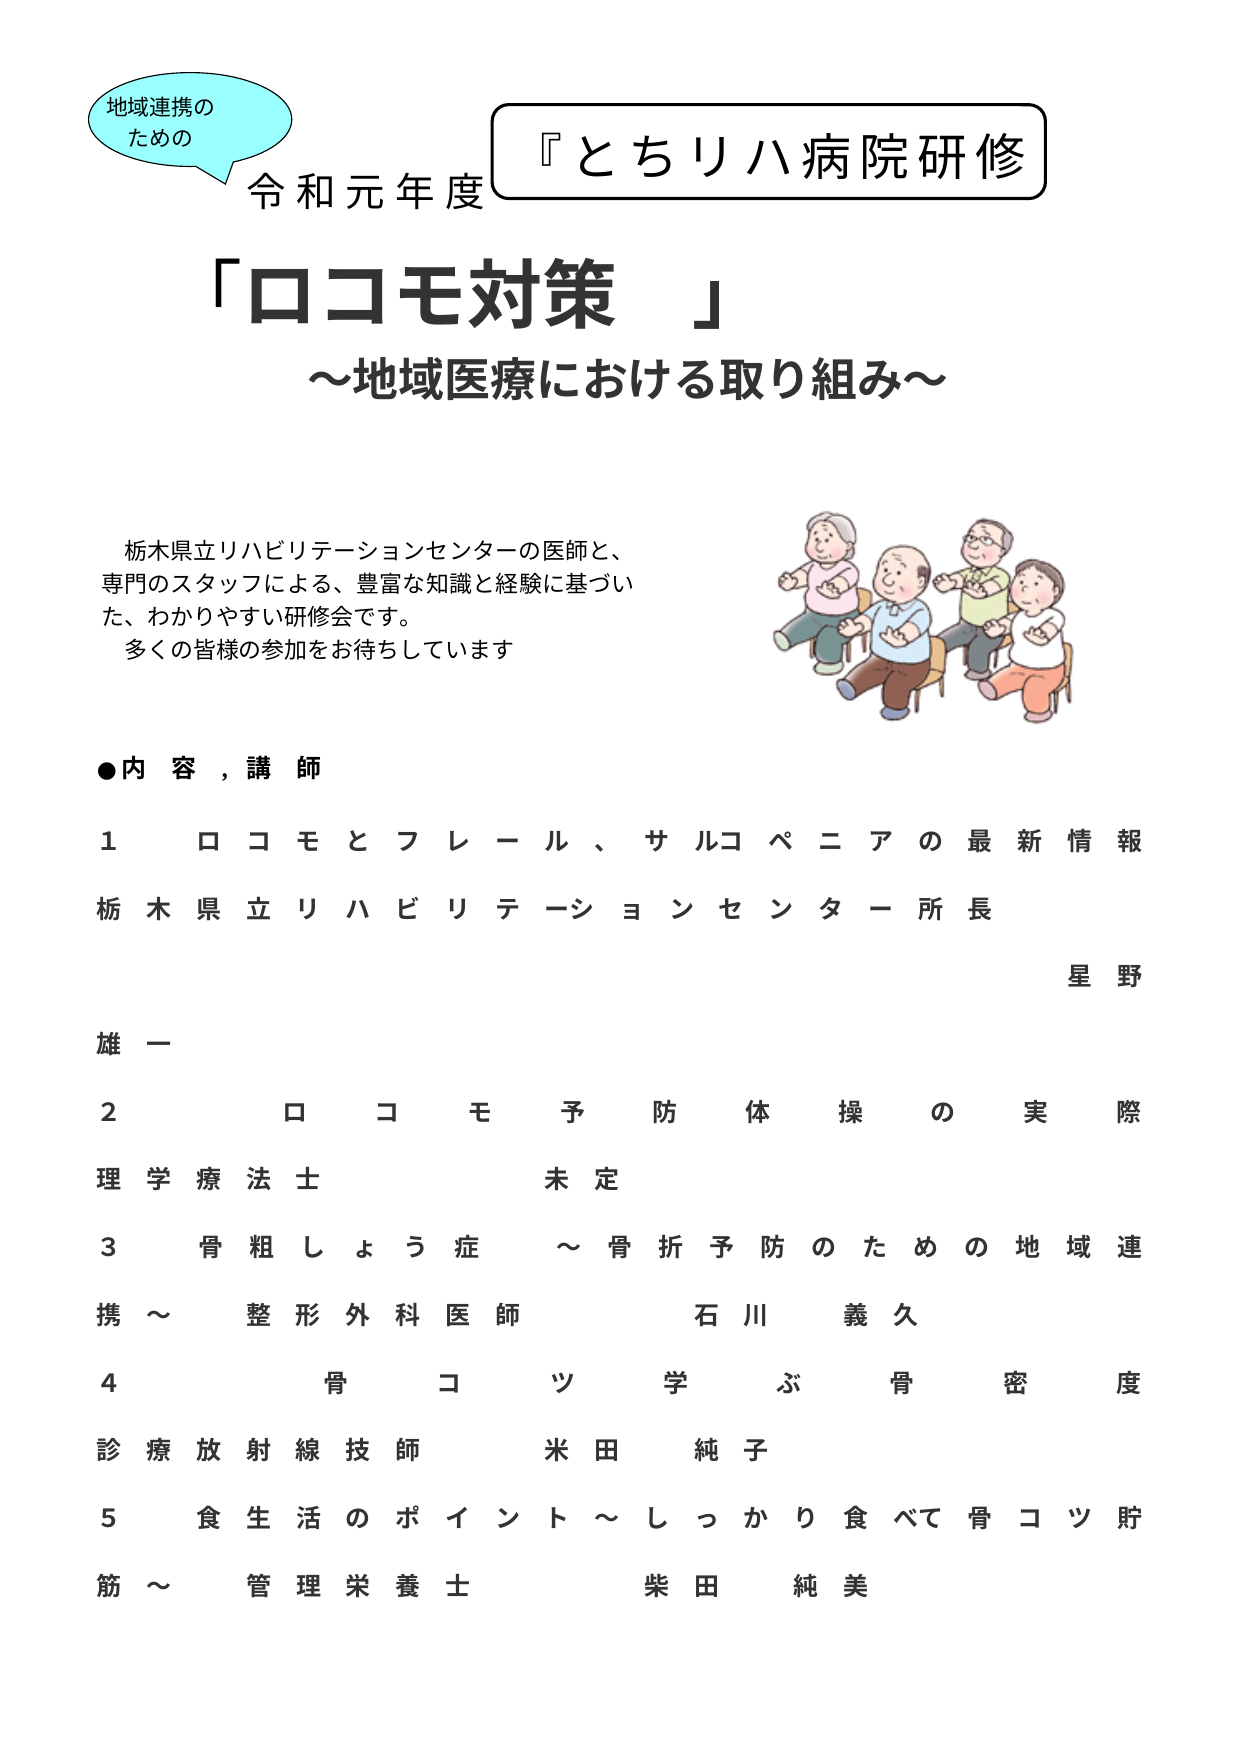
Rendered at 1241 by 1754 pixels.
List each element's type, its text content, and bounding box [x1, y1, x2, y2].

text 星野 雄一 ２ ロコモ予防体操の実際 理学療法士 未定 ３ 骨粗しょう症 ～骨折予防のための地域連携～ 整形外科医師 石川 義久 ４ 骨コツ学ぶ骨密度 診療放射線技師 米田 純子 [97, 941, 1167, 1483]
text １ ロコモとフレール、サルコペニアの最新情報 栃木県立リハビリテーションセンター所長 [97, 806, 1167, 941]
picture [742, 495, 1107, 728]
text 令和元年度 [82, 155, 1167, 223]
text ５ 食生活のポイント～しっかり食べて骨コツ貯筋～ 管理栄養士 柴田 純美 [97, 1483, 1167, 1618]
text ●内容,講師 [97, 732, 1140, 800]
